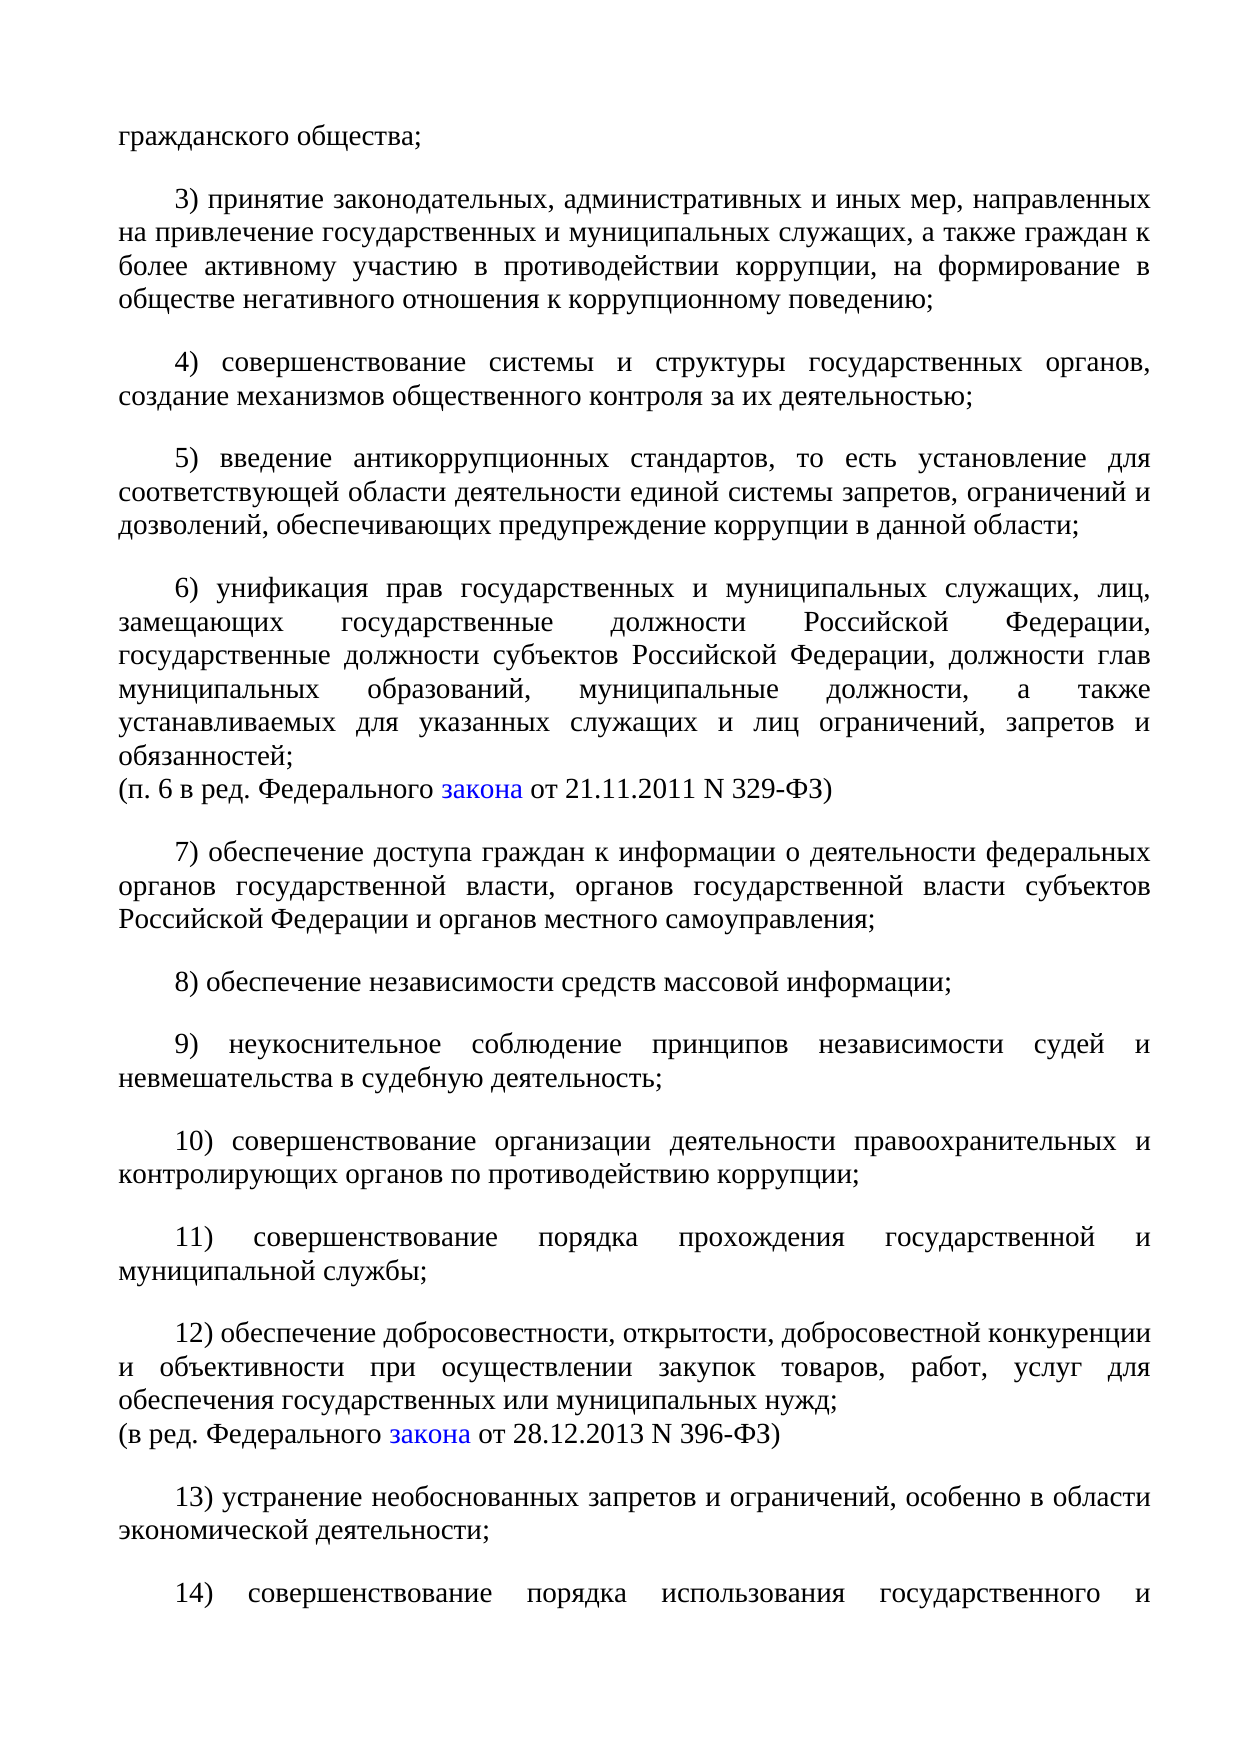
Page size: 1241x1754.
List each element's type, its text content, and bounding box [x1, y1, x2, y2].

text 4) совершенствование системы и структуры государственных органов, создание механизмов общественного контроля за их деятельностью; [118, 344, 1152, 411]
text 9) неукоснительное соблюдение принципов независимости судей и невмешательства в судебную деятельность; [118, 1027, 1152, 1094]
text 5) введение антикоррупционных стандартов, то есть установление для соответствующей области деятельности единой системы запретов, ограничений и дозволений, обеспечивающих предупреждение коррупции в данной области; [118, 440, 1152, 541]
text (в ред. Федерального закона от 28.12.2013 N 396-ФЗ) [118, 1416, 1152, 1449]
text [118, 118, 1152, 152]
text 12) обеспечение добросовестности, открытости, добросовестной конкуренции и объективности при осуществлении закупок товаров, работ, услуг для обеспечения государственных или муниципальных нужд; [118, 1315, 1152, 1416]
text 10) совершенствование организации деятельности правоохранительных и контролирующих органов по противодействию коррупции; [118, 1123, 1152, 1190]
text 7) обеспечение доступа граждан к информации о деятельности федеральных органов государственной власти, органов государственной власти субъектов Российской Федерации и органов местного самоуправления; [118, 834, 1152, 935]
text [118, 1575, 1152, 1608]
text 3) принятие законодательных, административных и иных мер, направленных на привлечение государственных и муниципальных служащих, а также граждан к более активному участию в противодействии коррупции, на формирование в обществе негативного отношения к коррупционному поведению; [118, 181, 1152, 315]
text (п. 6 в ред. Федерального закона от 21.11.2011 N 329-ФЗ) [118, 771, 1152, 805]
text 8) обеспечение независимости средств массовой информации; [118, 964, 1152, 997]
text 13) устранение необоснованных запретов и ограничений, особенно в области экономической деятельности; [118, 1479, 1152, 1546]
text 11) совершенствование порядка прохождения государственной и муниципальной службы; [118, 1219, 1152, 1286]
text 6) унификация прав государственных и муниципальных служащих, лиц, замещающих государственные должности Российской Федерации, государственные должности субъектов Российской Федерации, должности глав муниципальных образований, муниципальные должности, а также устанавливаемых для указанных служащих и лиц ограничений, запретов и обязанностей; [118, 570, 1152, 771]
